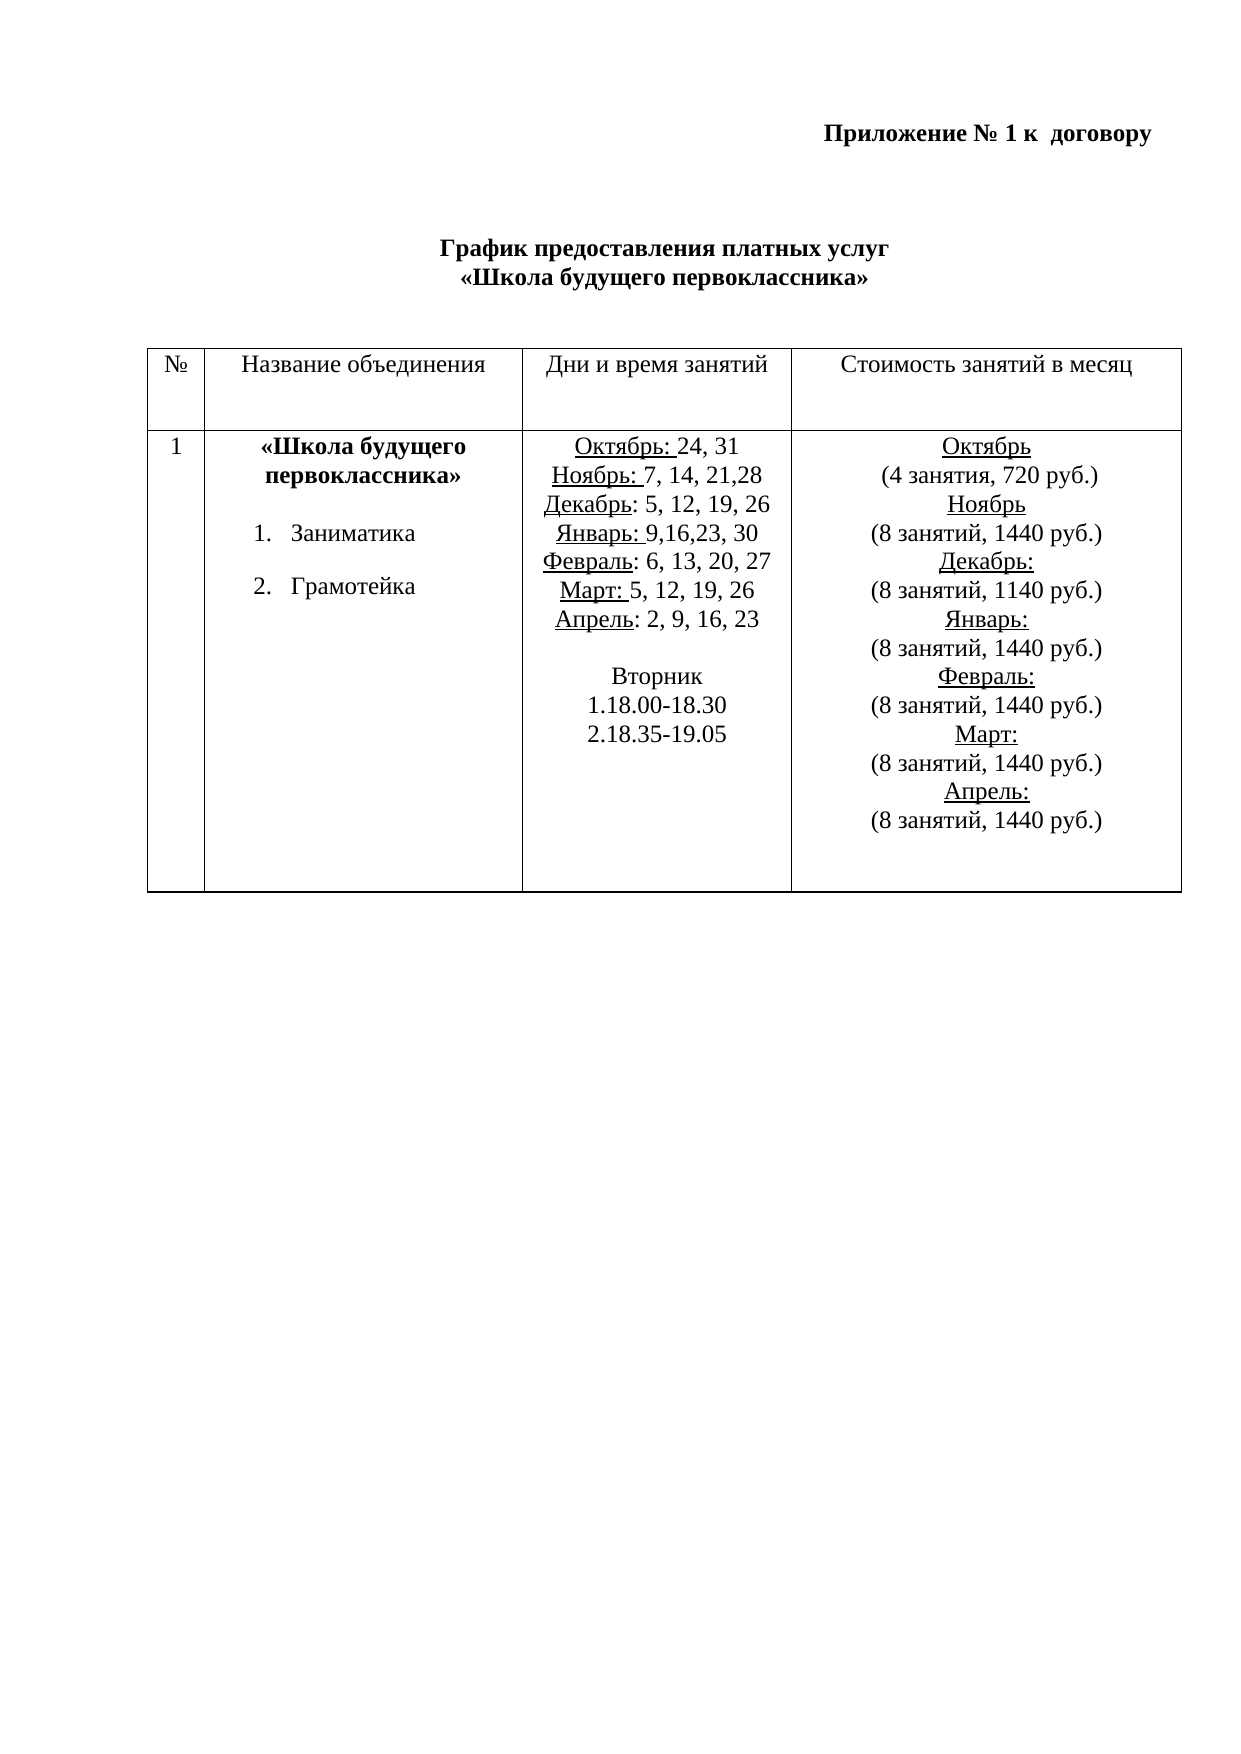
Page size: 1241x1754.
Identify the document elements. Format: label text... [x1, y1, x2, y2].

table_header Название объединения [205, 349, 522, 430]
table_cell Октябрь (4 занятия, 720 руб.) Ноябрь (8 занятий, 1440 руб.) Декабрь: (8 занятий, 1140 руб.) Январь: (8 занятий, 1440 руб.) Февраль: (8 занятий, 1440 руб.) Март: (8 занятий, 1440 руб.) Апрель: (8 занятий, 1440 руб.) [792, 431, 1181, 891]
table_cell Октябрь: 24, 31 Ноябрь: 7, 14, 21,28 Декабрь: 5, 12, 19, 26 Январь: 9,16,23, 30 Февраль: 6, 13, 20, 27 Март: 5, 12, 19, 26 Апрель: 2, 9, 16, 23 Вторник 1.18.00-18.30 2.18.35-19.05 [523, 431, 791, 891]
table_header Дни и время занятий [523, 349, 791, 430]
table_header № [148, 349, 204, 430]
text График предоставления платных услуг [177, 233, 1152, 262]
table_cell 1 [148, 431, 204, 891]
text Приложение № 1 к договору [177, 118, 1152, 147]
table_cell «Школа будущего первоклассника» Заниматика Грамотейка [205, 431, 522, 891]
text «Школа будущего первоклассника» [177, 262, 1152, 291]
table_header Стоимость занятий в месяц [792, 349, 1181, 430]
